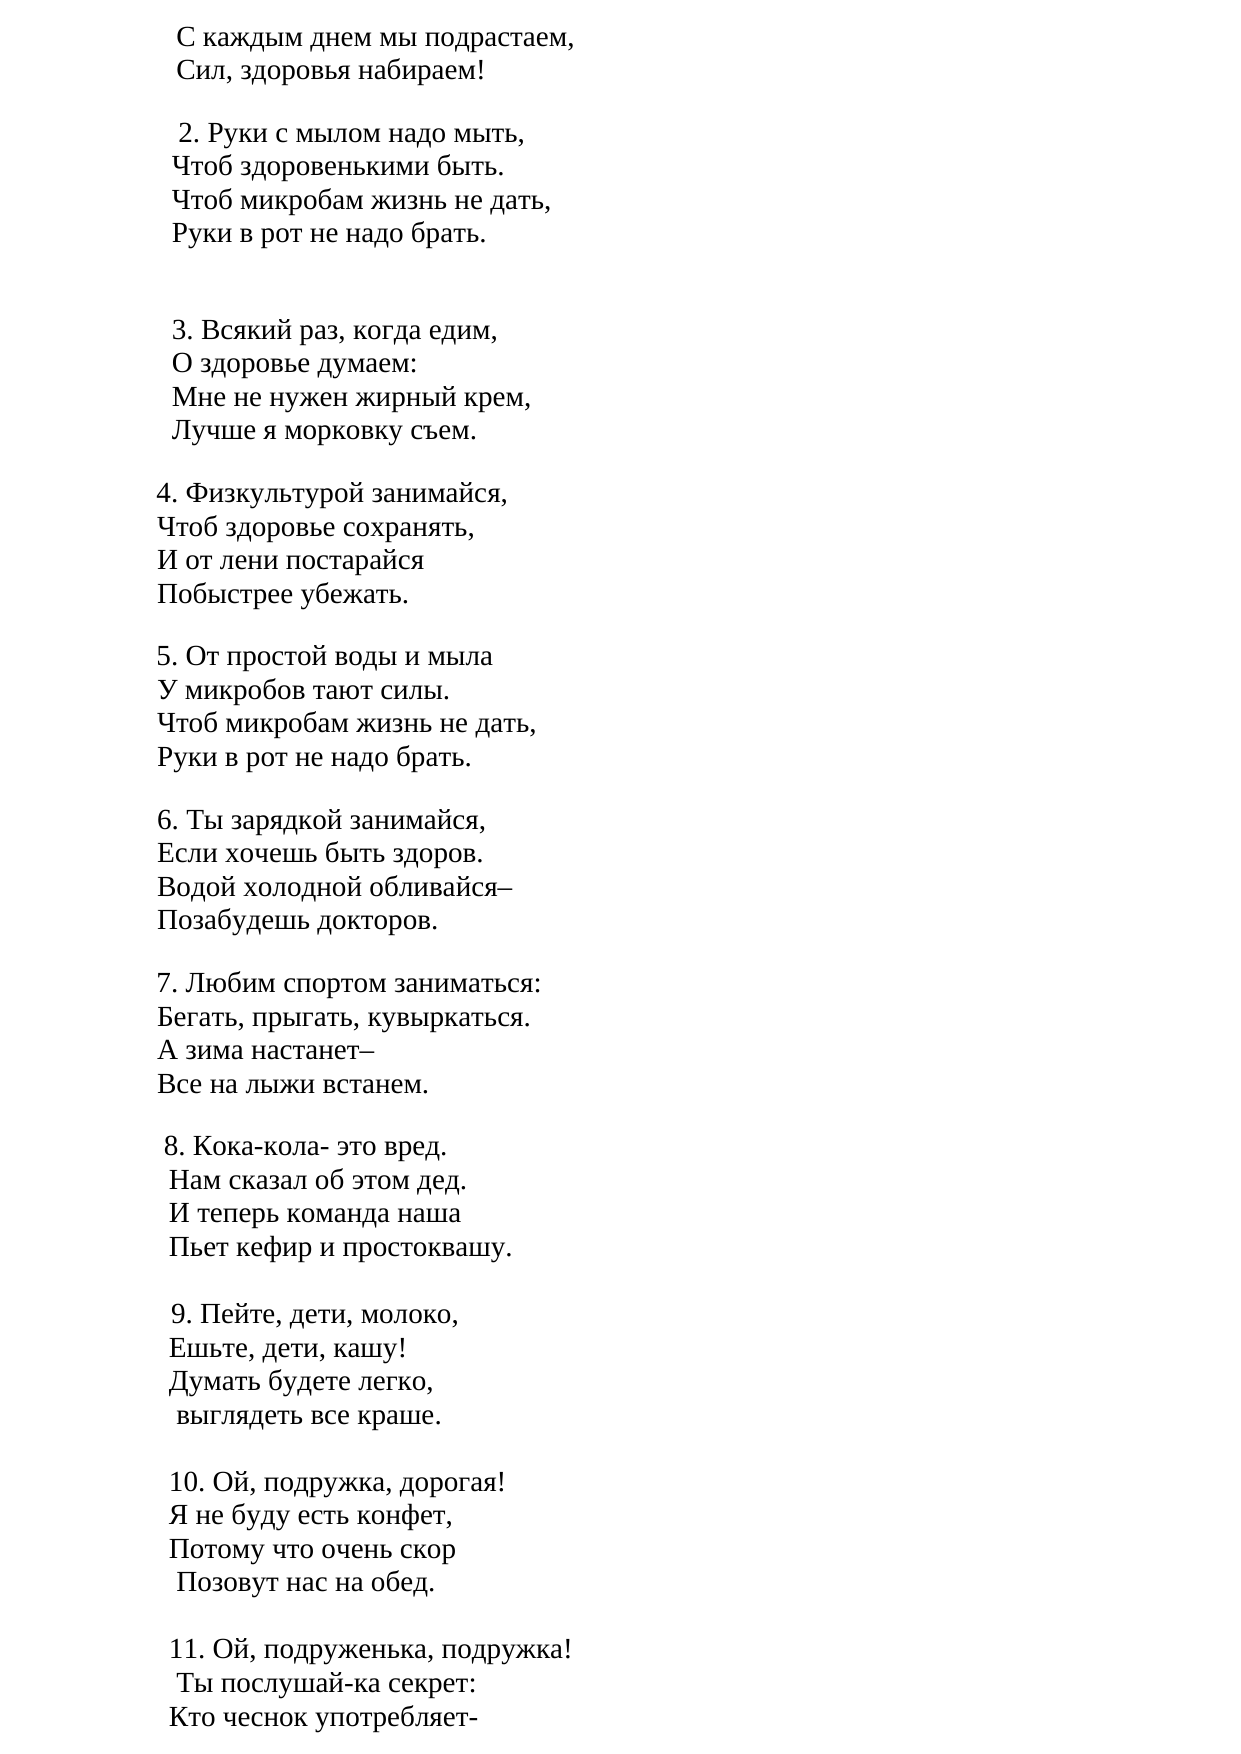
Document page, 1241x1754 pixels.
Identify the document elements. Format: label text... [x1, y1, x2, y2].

text 2. Руки с мылом надо мыть, Чтоб здоровенькими быть. Чтоб микробам жизнь не дать, Руки в рот не надо брать. [112, 115, 1152, 249]
text Потому что очень скор [56, 1531, 1152, 1564]
text Нам сказал об этом дед. [56, 1162, 1152, 1196]
text 3. Всякий раз, когда едим, О здоровье думаем: Мне не нужен жирный крем, Лучше я морковку съем. [172, 278, 1152, 446]
text Позовут нас на обед. [56, 1564, 1152, 1598]
text Кто чеснок употребляет- [56, 1699, 1152, 1732]
text 10. Ой, подружка, дорогая! [56, 1464, 1152, 1497]
text Думать будете легко, [56, 1363, 1152, 1397]
text С каждым днем мы подрастаем, [56, 19, 1152, 52]
text Я не буду есть конфет, [56, 1497, 1152, 1531]
text 11. Ой, подруженька, подружка! [56, 1632, 1152, 1665]
text 9. Пейте, дети, молоко, [112, 1296, 1152, 1330]
text 4. Физкультурой занимайся, Чтоб здоровье сохранять, И от лени постарайся Побыстрее убежать. [112, 475, 1152, 609]
text Ешьте, дети, кашу! [56, 1330, 1152, 1363]
text выглядеть все краше. [56, 1397, 1152, 1430]
text Ты послушай-ка секрет: [56, 1665, 1152, 1699]
text 6. Ты зарядкой занимайся, Если хочешь быть здоров. Водой холодной обливайся– Позабудешь докторов. [157, 802, 1152, 936]
text Пьет кефир и простоквашу. [56, 1229, 1152, 1263]
text И теперь команда наша [56, 1196, 1152, 1229]
text Сил, здоровья набираем! [56, 52, 1152, 86]
text 5. От простой воды и мыла У микробов тают силы. Чтоб микробам жизнь не дать, Руки в рот не надо брать. [112, 638, 1152, 773]
text 8. Кока-кола- это вред. [112, 1128, 1152, 1162]
text 7. Любим спортом заниматься: Бегать, прыгать, кувыркаться. А зима настанет– Все на лыжи встанем. [112, 965, 1152, 1099]
